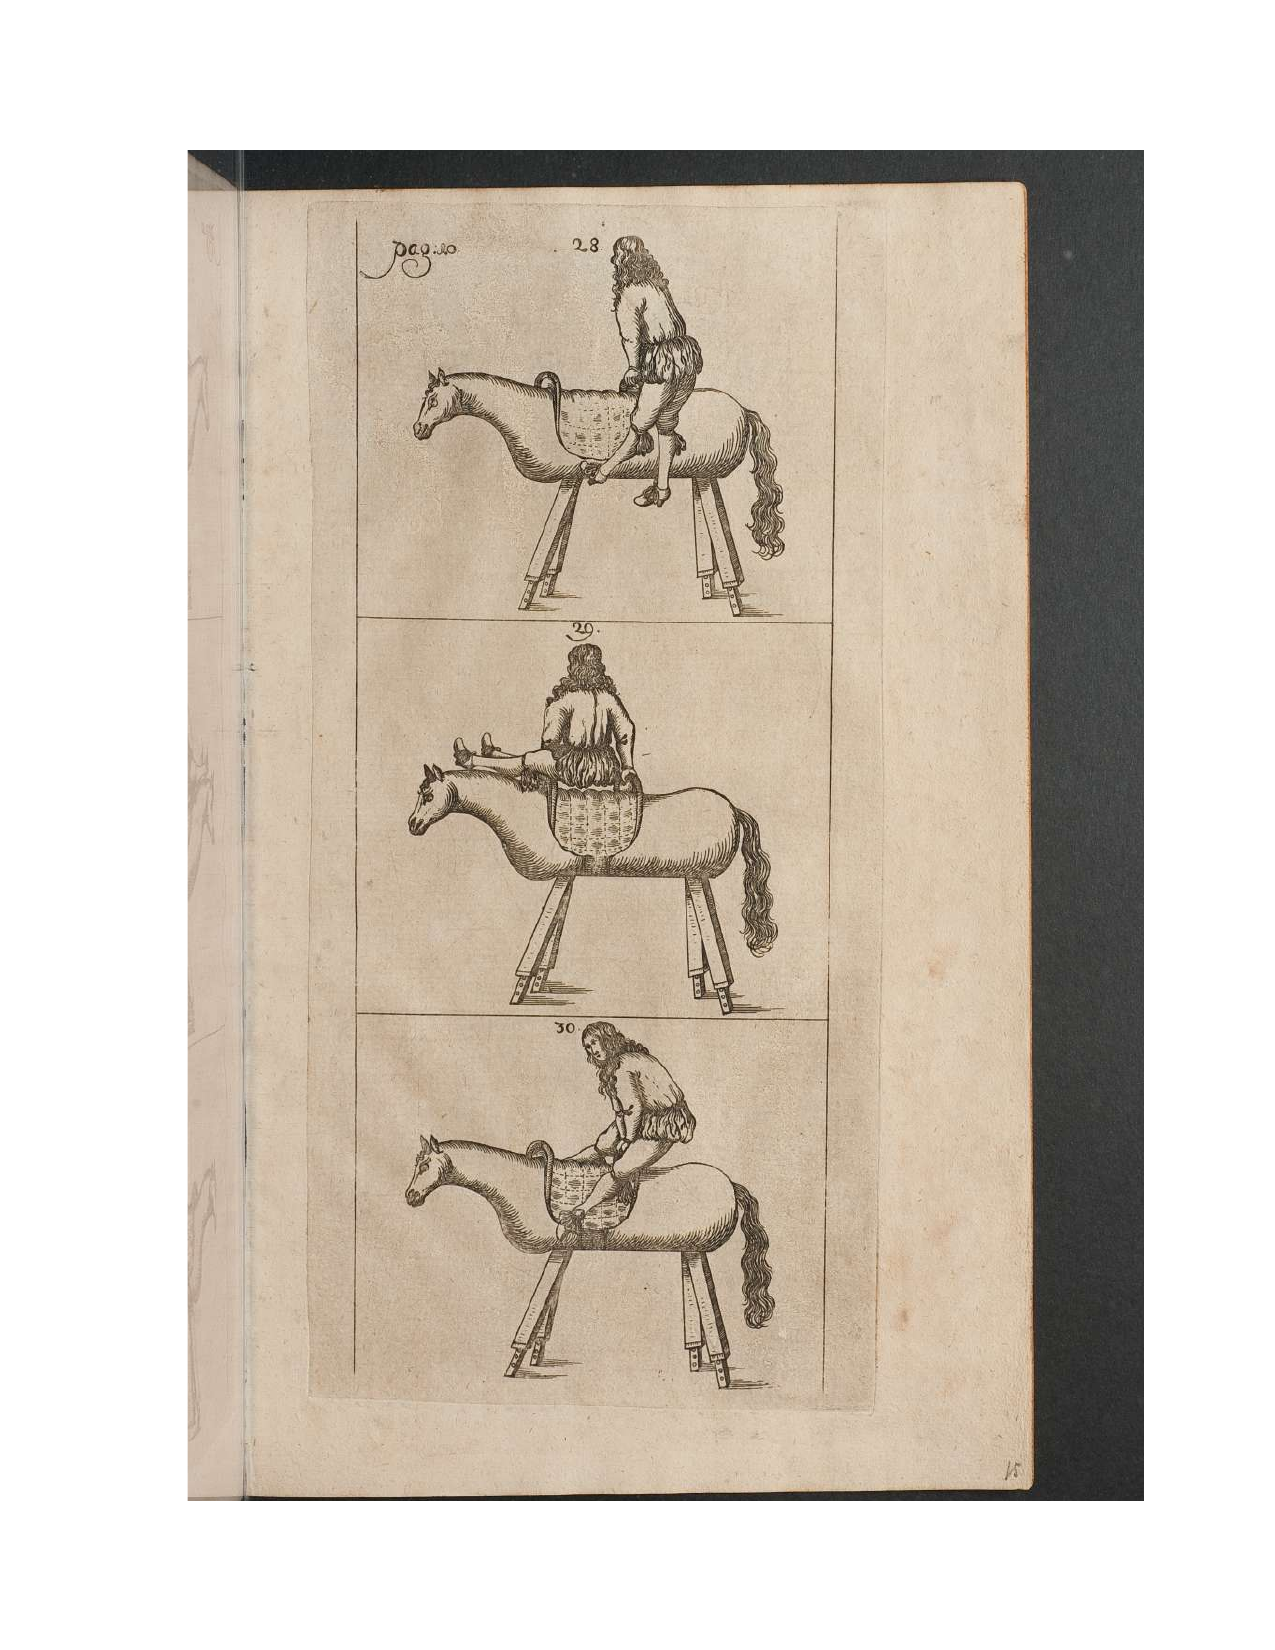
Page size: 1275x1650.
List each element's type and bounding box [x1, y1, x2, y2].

picture [187, 150, 1144, 1501]
